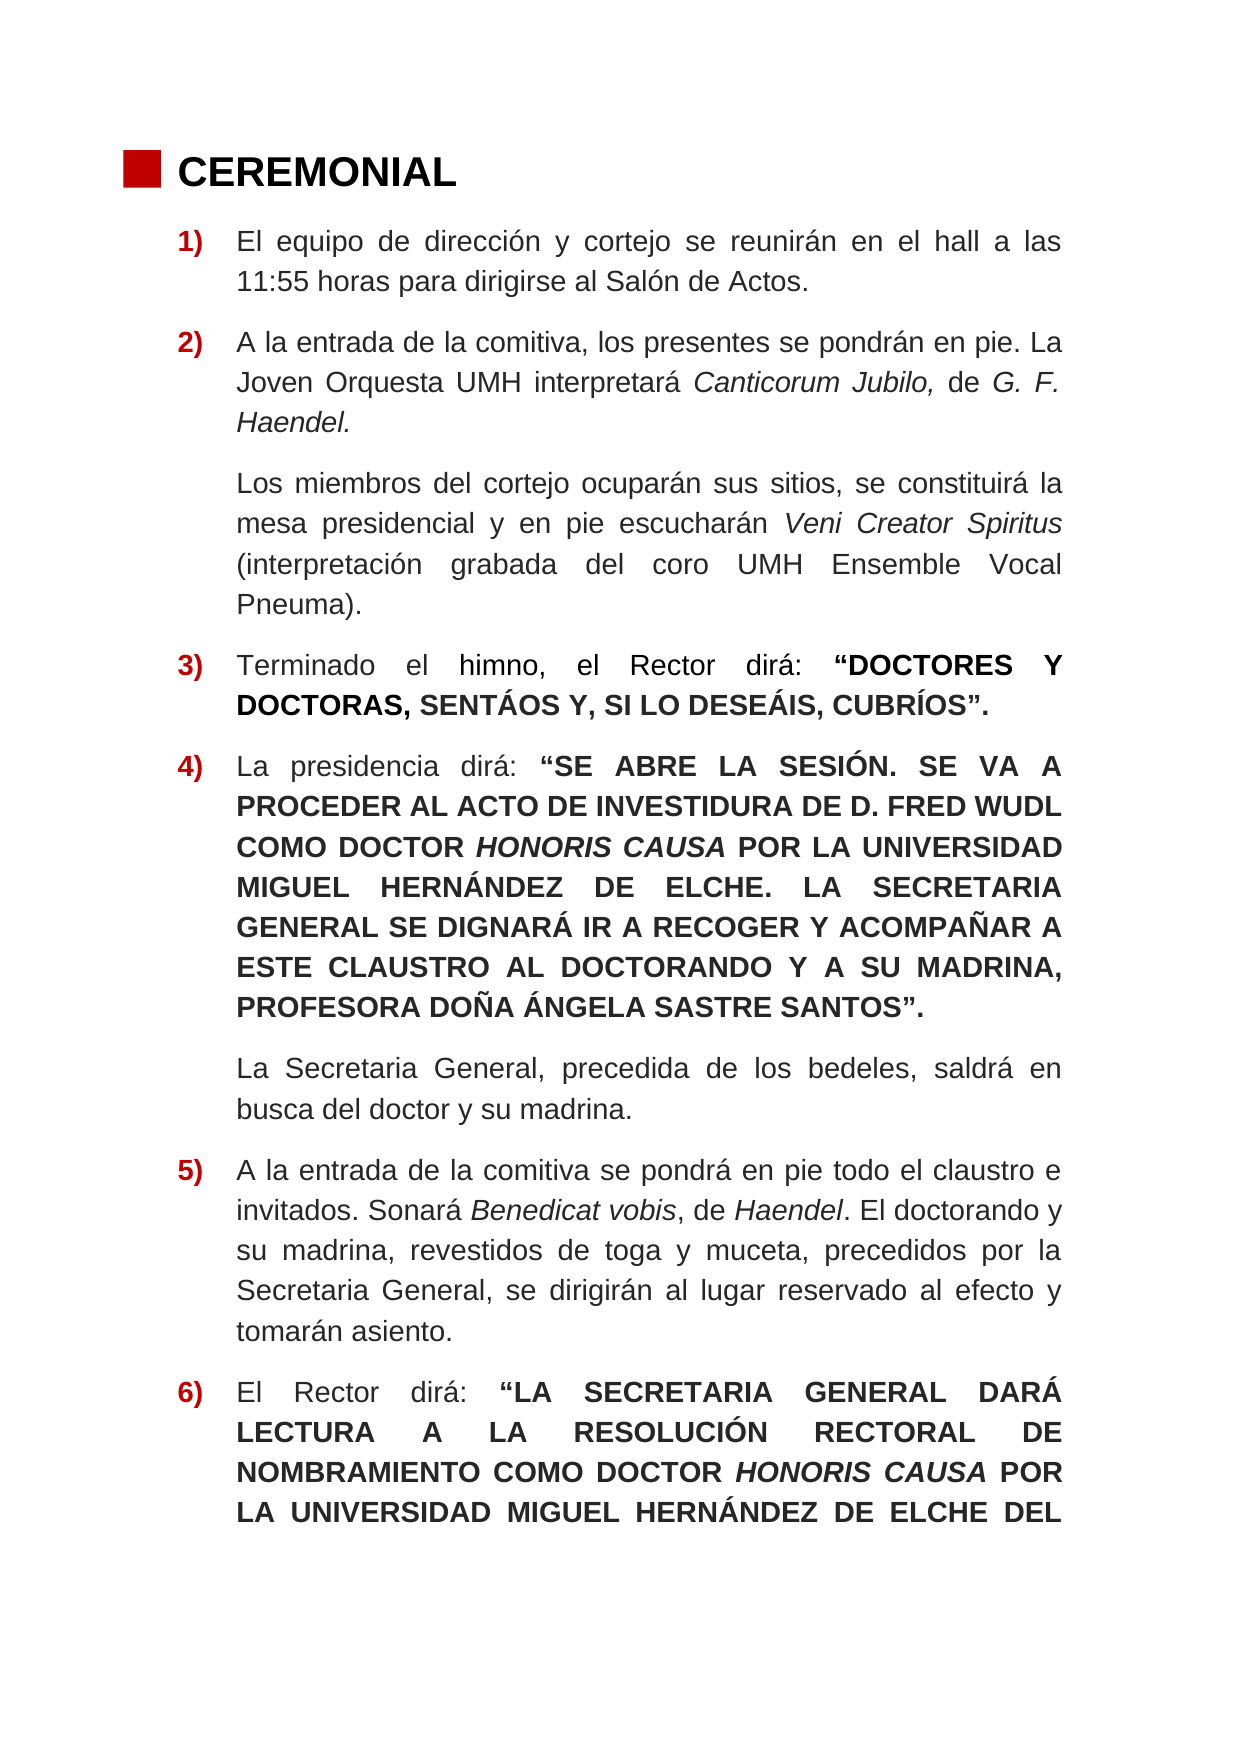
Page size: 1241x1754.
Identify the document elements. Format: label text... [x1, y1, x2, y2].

text 1) El equipo de dirección y cortejo se reunirán en el hall a las 11:55 horas para dirigirse al Salón de Actos. [177, 224, 1063, 297]
text 3) Terminado el himno, el Rector dirá: “DOCTORES Y DOCTORAS, SENTÁOS Y, SI LO DESEÁIS, CUBRÍOS”. [177, 648, 1063, 722]
text 5) A la entrada de la comitiva se pondrá en pie todo el claustro e invitados. Sonará Benedicat vobis, de Haendel. El doctorando y su madrina, revestidos de toga y muceta, precedidos por la Secretaria General, se dirigirán al lugar reservado al efecto y tomarán asiento. [177, 1153, 1063, 1347]
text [177, 1375, 1063, 1529]
text 2) A la entrada de la comitiva, los presentes se pondrán en pie. La Joven Orquesta UMH interpretará Canticorum Jubilo, de G. F. Haendel. [177, 325, 1063, 439]
text La Secretaria General, precedida de los bedeles, saldrá en busca del doctor y su madrina. [236, 1052, 1063, 1125]
text 4) La presidencia dirá: “SE ABRE LA SESIÓN. SE VA A PROCEDER AL ACTO DE INVESTIDURA DE D. FRED WUDL COMO DOCTOR HONORIS CAUSA POR LA UNIVERSIDAD MIGUEL HERNÁNDEZ DE ELCHE. LA SECRETARIA GENERAL SE DIGNARÁ IR A RECOGER Y ACOMPAÑAR A ESTE CLAUSTRO AL DOCTORANDO Y A SU MADRINA, PROFESORA DOÑA ÁNGELA SASTRE SANTOS”. [177, 749, 1063, 1024]
text Los miembros del cortejo ocuparán sus sitios, se constituirá la mesa presidencial y en pie escucharán Veni Creator Spiritus (interpretación grabada del coro UMH Ensemble Vocal Pneuma). [236, 466, 1063, 621]
